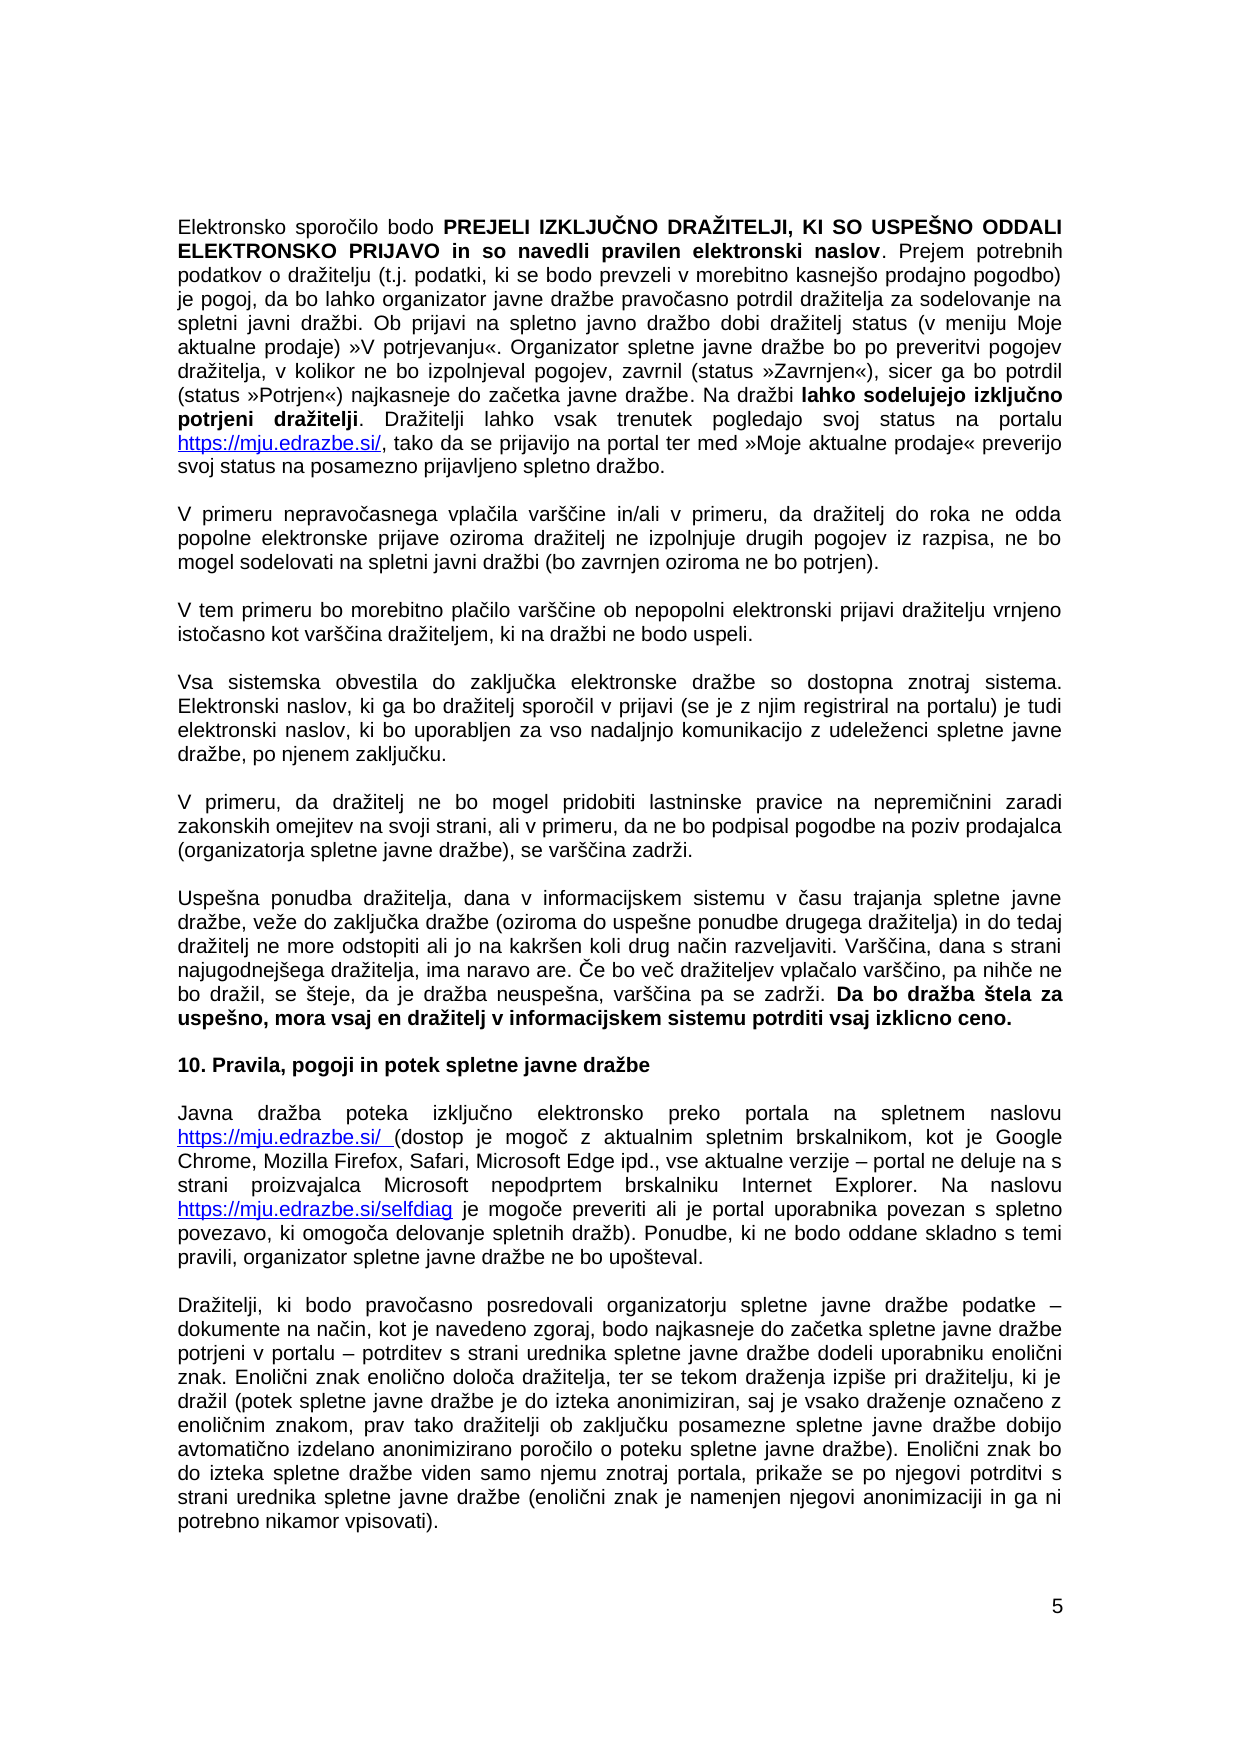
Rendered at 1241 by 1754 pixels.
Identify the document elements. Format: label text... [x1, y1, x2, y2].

text V primeru, da dražitelj ne bo mogel pridobiti lastninske pravice na nepremičnini zaradi zakonskih omejitev na svoji strani, ali v primeru, da ne bo podpisal pogodbe na poziv prodajalca (organizatorja spletne javne dražbe), se varščina zadrži. [177, 790, 1063, 862]
text V tem primeru bo morebitno plačilo varščine ob nepopolni elektronski prijavi dražitelju vrnjeno istočasno kot varščina dražiteljem, ki na dražbi ne bodo uspeli. [177, 598, 1063, 646]
text Javna dražba poteka izključno elektronsko preko portala na spletnem naslovu https://mju.edrazbe.si/ (dostop je mogoč z aktualnim spletnim brskalnikom, kot je Google Chrome, Mozilla Firefox, Safari, Microsoft Edge ipd., vse aktualne verzije – portal ne deluje na s strani proizvajalca Microsoft nepodprtem brskalniku Internet Explorer. Na naslovu https://mju.edrazbe.si/selfdiag je mogoče preveriti ali je portal uporabnika povezan s spletno povezavo, ki omogoča delovanje spletnih dražb). Ponudbe, ki ne bodo oddane skladno s temi pravili, organizator spletne javne dražbe ne bo upošteval. [177, 1101, 1063, 1269]
text Uspešna ponudba dražitelja, dana v informacijskem sistemu v času trajanja spletne javne dražbe, veže do zaključka dražbe (oziroma do uspešne ponudbe drugega dražitelja) in do tedaj dražitelj ne more odstopiti ali jo na kakršen koli drug način razveljaviti. Varščina, dana s strani najugodnejšega dražitelja, ima naravo are. Če bo več dražiteljev vplačalo varščino, pa nihče ne bo dražil, se šteje, da je dražba neuspešna, varščina pa se zadrži. Da bo dražba štela za uspešno, mora vsaj en dražitelj v informacijskem sistemu potrditi vsaj izklicno ceno. [177, 886, 1063, 1029]
text Dražitelji, ki bodo pravočasno posredovali organizatorju spletne javne dražbe podatke – dokumente na način, kot je navedeno zgoraj, bodo najkasneje do začetka spletne javne dražbe potrjeni v portalu – potrditev s strani urednika spletne javne dražbe dodeli uporabniku enolični znak. Enolični znak enolično določa dražitelja, ter se tekom draženja izpiše pri dražitelju, ki je dražil (potek spletne javne dražbe je do izteka anonimiziran, saj je vsako draženje označeno z enoličnim znakom, prav tako dražitelji ob zaključku posamezne spletne javne dražbe dobijo avtomatično izdelano anonimizirano poročilo o poteku spletne javne dražbe). Enolični znak bo do izteka spletne dražbe viden samo njemu znotraj portala, prikaže se po njegovi potrditvi s strani urednika spletne javne dražbe (enolični znak je namenjen njegovi anonimizaciji in ga ni potrebno nikamor vpisovati). [177, 1293, 1063, 1532]
text Vsa sistemska obvestila do zaključka elektronske dražbe so dostopna znotraj sistema. Elektronski naslov, ki ga bo dražitelj sporočil v prijavi (se je z njim registriral na portalu) je tudi elektronski naslov, ki bo uporabljen za vso nadaljnjo komunikacijo z udeleženci spletne javne dražbe, po njenem zaključku. [177, 670, 1063, 766]
subtitle 10. Pravila, pogoji in potek spletne javne dražbe [177, 1053, 1063, 1077]
text V primeru nepravočasnega vplačila varščine in/ali v primeru, da dražitelj do roka ne odda popolne elektronske prijave oziroma dražitelj ne izpolnjuje drugih pogojev iz razpisa, ne bo mogel sodelovati na spletni javni dražbi (bo zavrnjen oziroma ne bo potrjen). [177, 502, 1063, 574]
text Elektronsko sporočilo bodo PREJELI IZKLJUČNO DRAŽITELJI, KI SO USPEŠNO ODDALI ELEKTRONSKO PRIJAVO in so navedli pravilen elektronski naslov. Prejem potrebnih podatkov o dražitelju (t.j. podatki, ki se bodo prevzeli v morebitno kasnejšo prodajno pogodbo) je pogoj, da bo lahko organizator javne dražbe pravočasno potrdil dražitelja za sodelovanje na spletni javni dražbi. Ob prijavi na spletno javno dražbo dobi dražitelj status (v meniju Moje aktualne prodaje) »V potrjevanju«. Organizator spletne javne dražbe bo po preveritvi pogojev dražitelja, v kolikor ne bo izpolnjeval pogojev, zavrnil (status »Zavrnjen«), sicer ga bo potrdil (status »Potrjen«) najkasneje do začetka javne dražbe. Na dražbi lahko sodelujejo izključno potrjeni dražitelji. Dražitelji lahko vsak trenutek pogledajo svoj status na portalu https://mju.edrazbe.si/, tako da se prijavijo na portal ter med »Moje aktualne prodaje« preverijo svoj status na posamezno prijavljeno spletno dražbo. [177, 215, 1063, 478]
